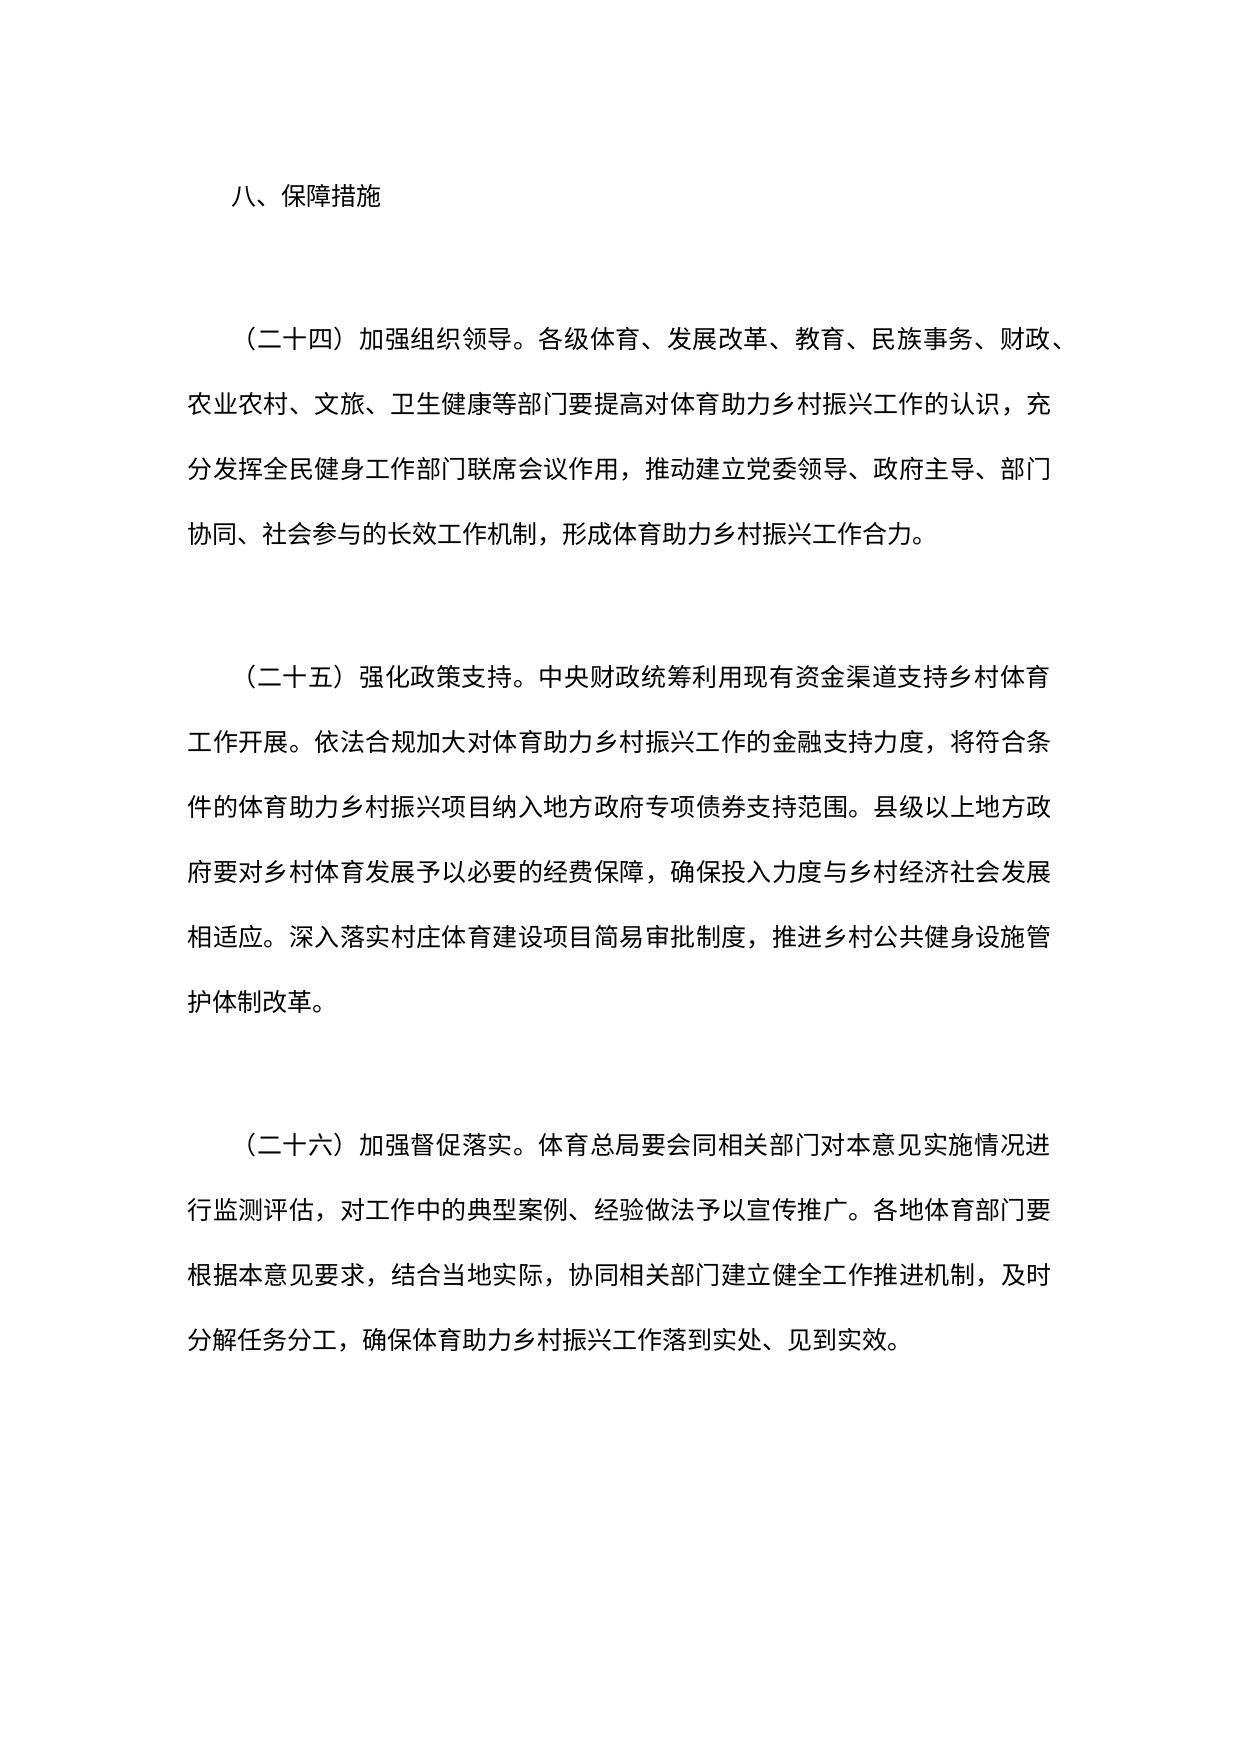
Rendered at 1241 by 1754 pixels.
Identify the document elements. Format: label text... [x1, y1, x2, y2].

text 八、保障措施 [187, 162, 1053, 227]
text （二十五）强化政策支持。中央财政统筹利用现有资金渠道支持乡村体育工作开展。依法合规加大对体育助力乡村振兴工作的金融支持力度，将符合条件的体育助力乡村振兴项目纳入地方政府专项债券支持范围。县级以上地方政府要对乡村体育发展予以必要的经费保障，确保投入力度与乡村经济社会发展相适应。深入落实村庄体育建设项目简易审批制度，推进乡村公共健身设施管护体制改革。 [187, 643, 1053, 1033]
text （二十六）加强督促落实。体育总局要会同相关部门对本意见实施情况进行监测评估，对工作中的典型案例、经验做法予以宣传推广。各地体育部门要根据本意见要求，结合当地实际，协同相关部门建立健全工作推进机制，及时分解任务分工，确保体育助力乡村振兴工作落到实处、见到实效。 [187, 1111, 1053, 1371]
text （二十四）加强组织领导。各级体育、发展改革、教育、民族事务、财政、农业农村、文旅、卫生健康等部门要提高对体育助力乡村振兴工作的认识，充分发挥全民健身工作部门联席会议作用，推动建立党委领导、政府主导、部门协同、社会参与的长效工作机制，形成体育助力乡村振兴工作合力。 [187, 305, 1053, 565]
